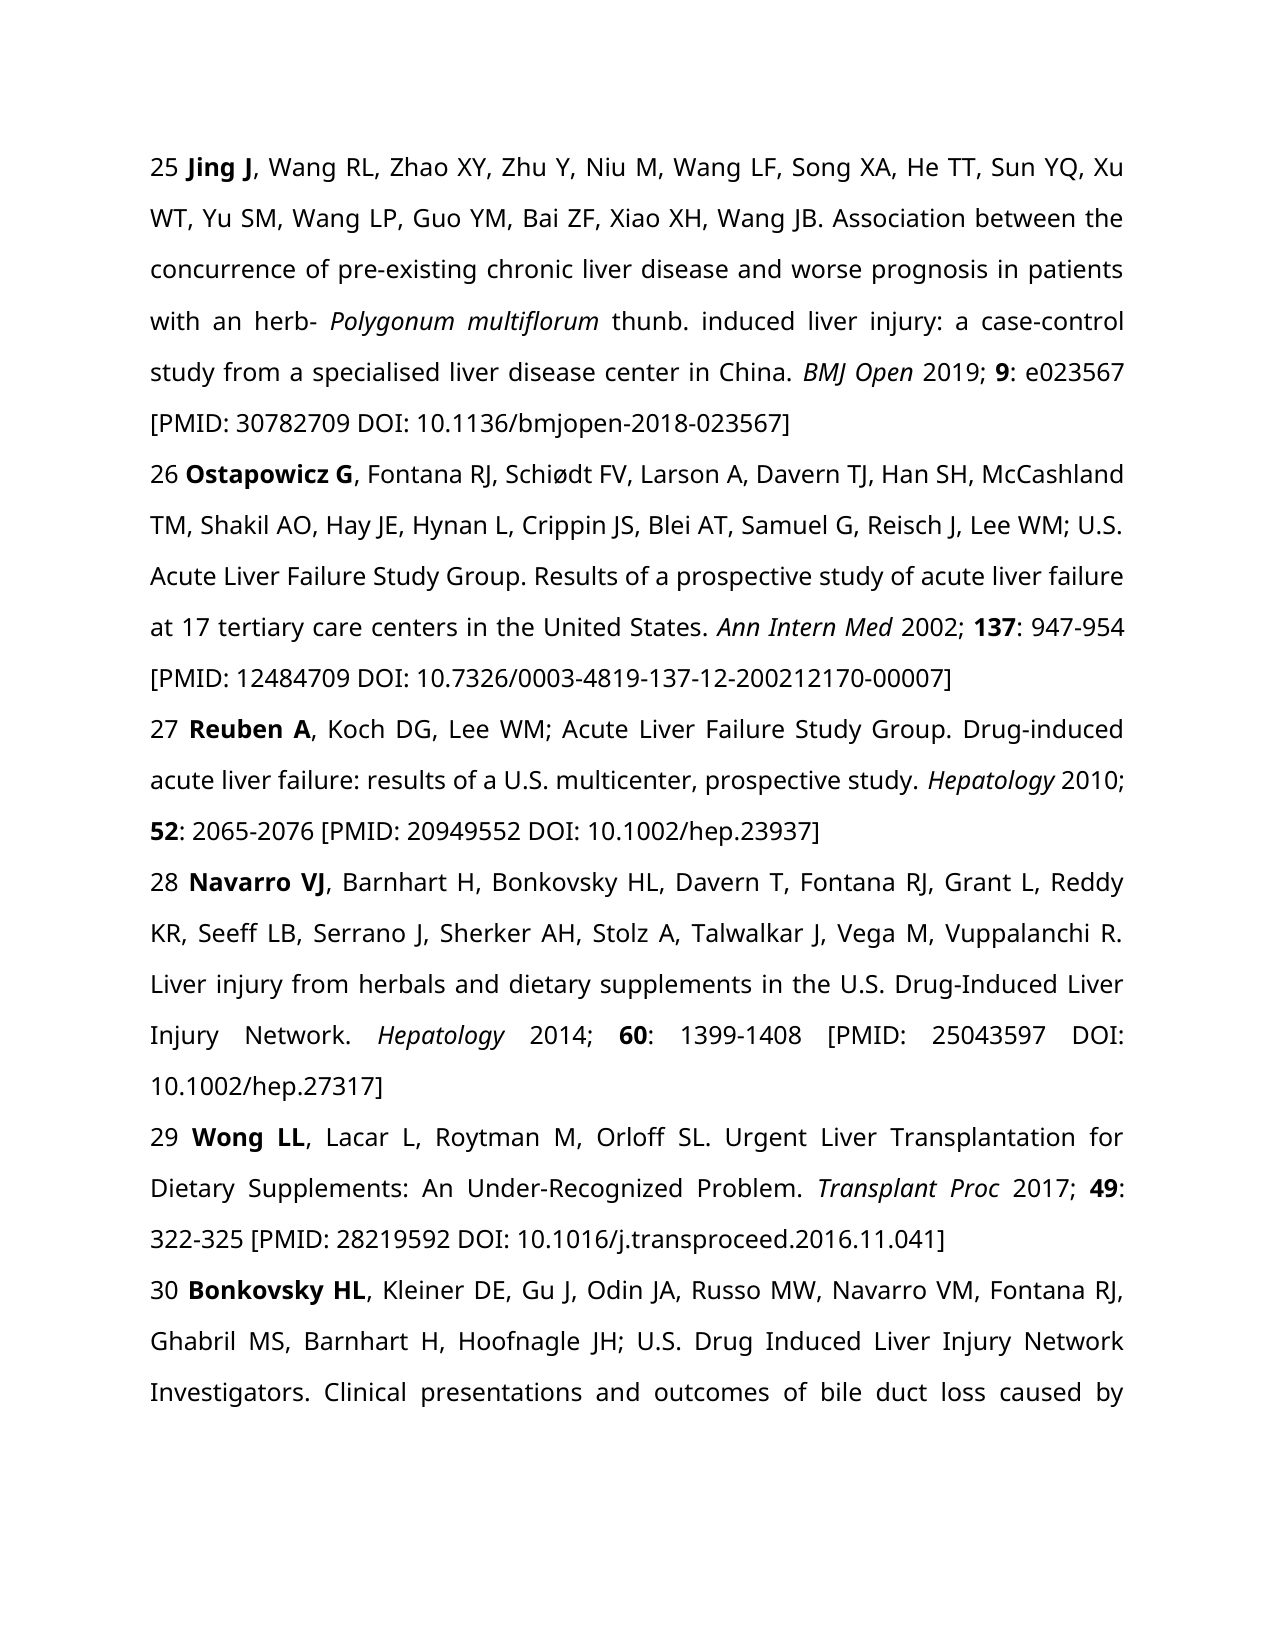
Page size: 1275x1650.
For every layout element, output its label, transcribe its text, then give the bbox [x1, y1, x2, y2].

text 29 Wong LL, Lacar L, Roytman M, Orloff SL. Urgent Liver Transplantation for Dietary Supplements: An Under-Recognized Problem. Transplant Proc 2017; 49: 322-325 [PMID: 28219592 DOI: 10.1016/j.transproceed.2016.11.041] [150, 1120, 1125, 1256]
text 26 Ostapowicz G, Fontana RJ, Schiødt FV, Larson A, Davern TJ, Han SH, McCashland TM, Shakil AO, Hay JE, Hynan L, Crippin JS, Blei AT, Samuel G, Reisch J, Lee WM; U.S. Acute Liver Failure Study Group. Results of a prospective study of acute liver failure at 17 tertiary care centers in the United States. Ann Intern Med 2002; 137: 947-954 [PMID: 12484709 DOI: 10.7326/0003-4819-137-12-200212170-00007] [150, 456, 1125, 694]
text 28 Navarro VJ, Barnhart H, Bonkovsky HL, Davern T, Fontana RJ, Grant L, Reddy KR, Seeff LB, Serrano J, Sherker AH, Stolz A, Talwalkar J, Vega M, Vuppalanchi R. Liver injury from herbals and dietary supplements in the U.S. Drug-Induced Liver Injury Network. Hepatology 2014; 60: 1399-1408 [PMID: 25043597 DOI: 10.1002/hep.27317] [150, 864, 1125, 1103]
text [150, 1273, 1125, 1409]
text 27 Reuben A, Koch DG, Lee WM; Acute Liver Failure Study Group. Drug-induced acute liver failure: results of a U.S. multicenter, prospective study. Hepatology 2010; 52: 2065-2076 [PMID: 20949552 DOI: 10.1002/hep.23937] [150, 711, 1125, 848]
text 25 Jing J, Wang RL, Zhao XY, Zhu Y, Niu M, Wang LF, Song XA, He TT, Sun YQ, Xu WT, Yu SM, Wang LP, Guo YM, Bai ZF, Xiao XH, Wang JB. Association between the concurrence of pre-existing chronic liver disease and worse prognosis in patients with an herb- Polygonum multiflorum thunb. induced liver injury: a case-control study from a specialised liver disease center in China. BMJ Open 2019; 9: e023567 [PMID: 30782709 DOI: 10.1136/bmjopen-2018-023567] [150, 150, 1125, 439]
